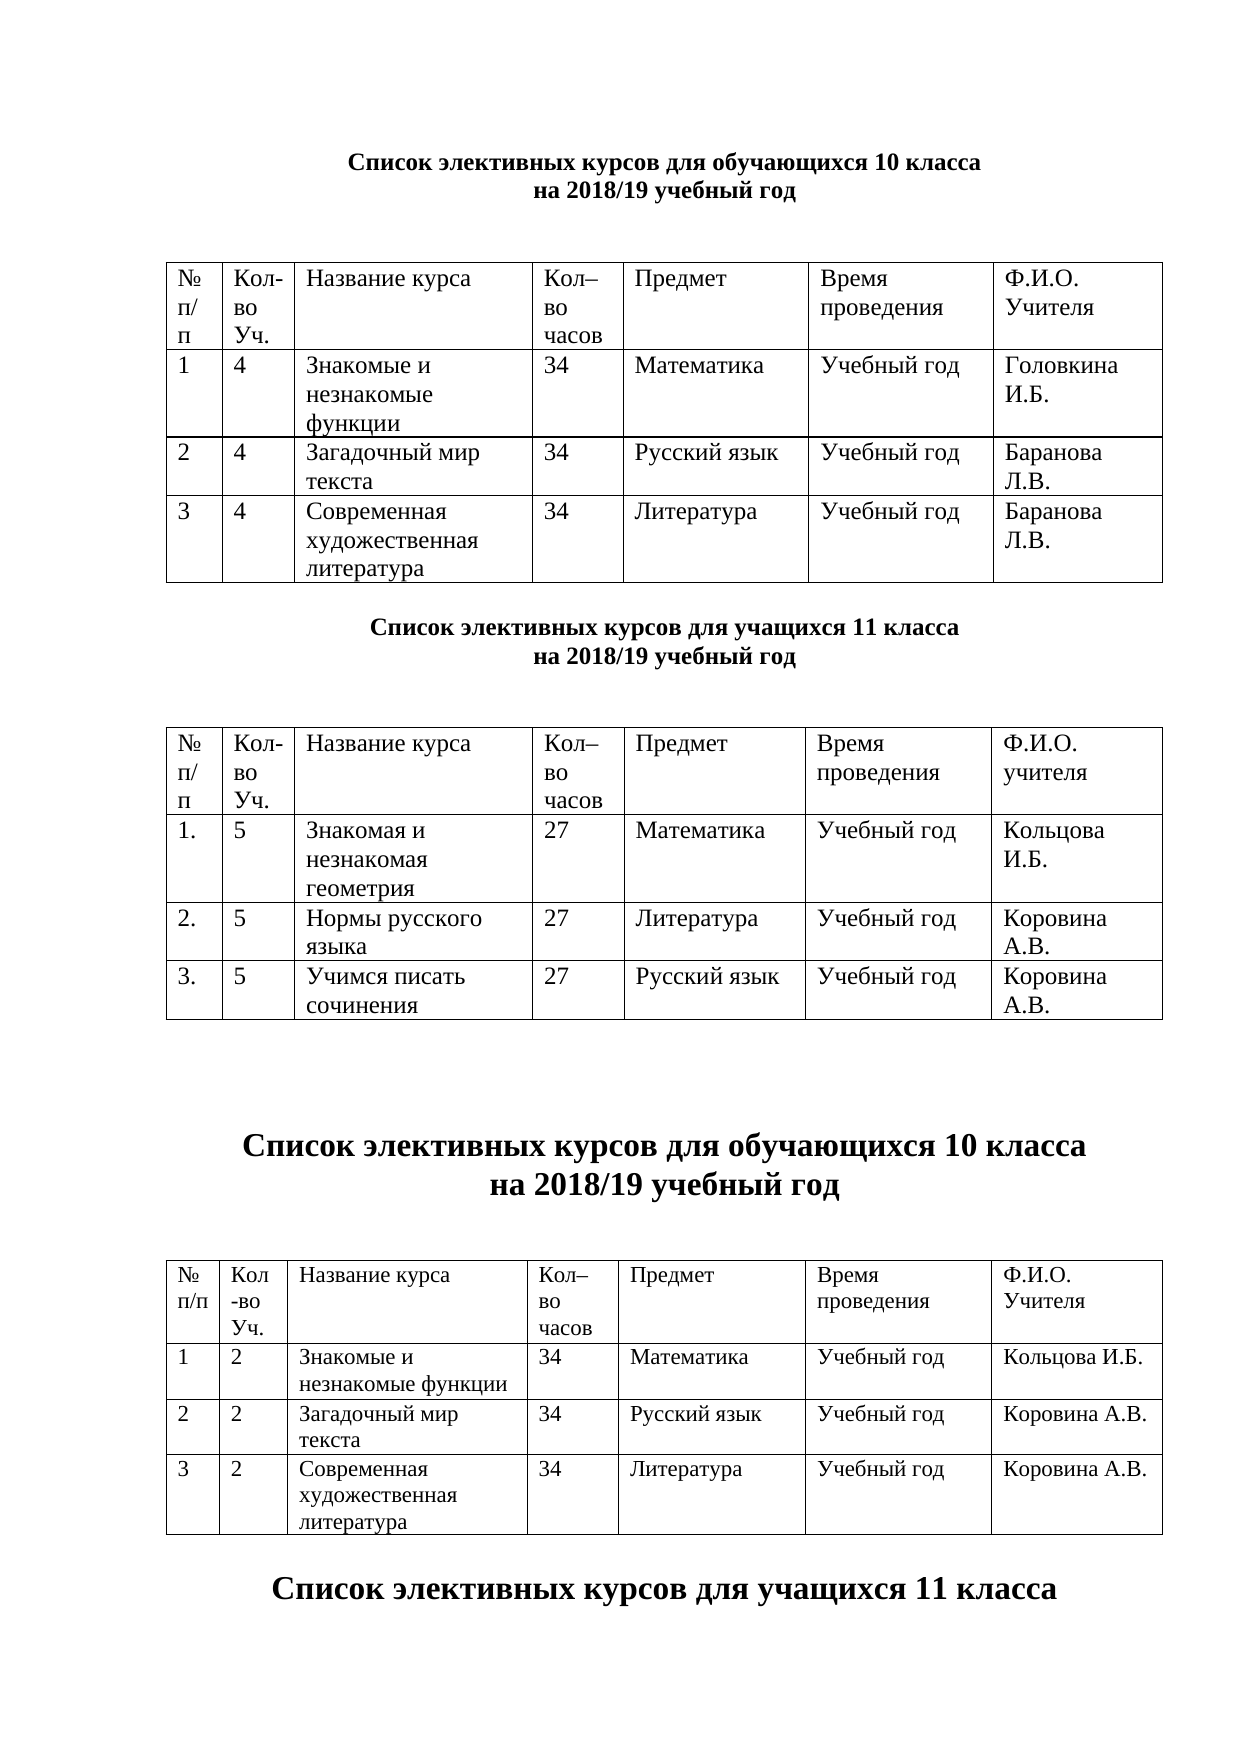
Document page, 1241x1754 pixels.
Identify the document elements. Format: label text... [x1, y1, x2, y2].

table_cell Современная художественная литература [288, 1455, 527, 1534]
table_cell 27 [533, 815, 624, 902]
table_header Ф.И.О. учителя [992, 728, 1162, 814]
table_cell Русский язык [624, 438, 808, 495]
text Список элективных курсов для обучающихся 10 класса [177, 147, 1152, 176]
table_cell Математика [619, 1344, 805, 1398]
table_cell Головкина И.Б. [994, 350, 1162, 436]
table_cell Баранова Л.В. [994, 438, 1162, 495]
table_cell Русский язык [625, 961, 805, 1019]
table_cell Учебный год [806, 1455, 991, 1534]
table_header Время проведения [806, 728, 991, 814]
table_header Кол-во Уч. [220, 1261, 287, 1342]
text Список элективных курсов для обучающихся 10 класса [177, 1126, 1152, 1164]
table_cell Литература [625, 903, 805, 960]
table_cell Русский язык [619, 1400, 805, 1454]
table_header № п/п [167, 263, 222, 349]
table_cell Учебный год [806, 1344, 991, 1398]
table_header Предмет [624, 263, 808, 349]
table_cell Знакомые и незнакомые функции [295, 350, 532, 436]
table_cell 34 [528, 1344, 618, 1398]
table_header Название курса [295, 728, 532, 814]
table_header Ф.И.О. Учителя [992, 1261, 1162, 1342]
table_cell Баранова Л.В. [994, 496, 1162, 582]
table_cell Нормы русского языка [295, 903, 532, 960]
table_cell 1 [167, 350, 222, 436]
table_header Кол–во часов [533, 263, 623, 349]
table_cell Современная художественная литература [295, 496, 532, 582]
table_cell Кольцова И.Б. [992, 1344, 1162, 1398]
table_header Предмет [619, 1261, 805, 1342]
table_cell Математика [624, 350, 808, 436]
table_cell 1 [167, 1344, 219, 1398]
table_cell Учебный год [809, 496, 993, 582]
table_cell 3 [167, 496, 222, 582]
table_header Кол–во часов [533, 728, 624, 814]
table_cell 2. [167, 903, 222, 960]
table_cell 5 [223, 903, 294, 960]
text Список элективных курсов для учащихся 11 класса [177, 1569, 1152, 1607]
table_header № п/п [167, 728, 222, 814]
table_header Время проведения [809, 263, 993, 349]
table_cell Литература [624, 496, 808, 582]
table_header Предмет [625, 728, 805, 814]
table_cell Учебный год [809, 438, 993, 495]
table_cell 3. [167, 961, 222, 1019]
table_cell Литература [619, 1455, 805, 1534]
table_cell 2 [220, 1400, 287, 1454]
table_cell Учебный год [806, 961, 991, 1019]
table_cell 4 [223, 350, 294, 436]
table_cell Коровина А.В. [992, 903, 1162, 960]
table_header Время проведения [806, 1261, 991, 1342]
table_cell Коровина А.В. [992, 1455, 1162, 1534]
table_cell Учебный год [806, 815, 991, 902]
table_cell Знакомые и незнакомые функции [288, 1344, 527, 1398]
table_cell 1. [167, 815, 222, 902]
text на 2018/19 учебный год [177, 1164, 1152, 1202]
text Список элективных курсов для учащихся 11 класса [177, 612, 1152, 641]
table_cell 27 [533, 903, 624, 960]
table_cell Учимся писать сочинения [295, 961, 532, 1019]
table_header Кол-во Уч. [223, 263, 294, 349]
table_header Кол–во часов [528, 1261, 618, 1342]
table_header Название курса [295, 263, 532, 349]
table_cell 3 [167, 1455, 219, 1534]
table_cell 34 [528, 1455, 618, 1534]
table_cell 34 [528, 1400, 618, 1454]
table_header № п/п [167, 1261, 219, 1342]
table_cell Загадочный мир текста [288, 1400, 527, 1454]
table_cell 27 [533, 961, 624, 1019]
table_cell Коровина А.В. [992, 961, 1162, 1019]
table_cell Знакомая и незнакомая геометрия [295, 815, 532, 902]
table_cell 5 [223, 815, 294, 902]
table_cell 2 [220, 1344, 287, 1398]
table_header Кол-во Уч. [223, 728, 294, 814]
table_cell Учебный год [806, 903, 991, 960]
table_cell Учебный год [806, 1400, 991, 1454]
table_cell 2 [167, 1400, 219, 1454]
table_cell 2 [220, 1455, 287, 1534]
text на 2018/19 учебный год [177, 176, 1152, 204]
table_cell Математика [625, 815, 805, 902]
table_cell 34 [533, 496, 623, 582]
table_cell Кольцова И.Б. [992, 815, 1162, 902]
table_cell 4 [223, 438, 294, 495]
table_header Название курса [288, 1261, 527, 1342]
table_cell 34 [533, 350, 623, 436]
table_header Ф.И.О. Учителя [994, 263, 1162, 349]
text на 2018/19 учебный год [177, 641, 1152, 669]
table_cell 4 [223, 496, 294, 582]
table_cell Загадочный мир текста [295, 438, 532, 495]
table_cell Учебный год [809, 350, 993, 436]
table_cell 34 [533, 438, 623, 495]
table_cell 2 [167, 438, 222, 495]
table_cell 5 [223, 961, 294, 1019]
table_cell Коровина А.В. [992, 1400, 1162, 1454]
